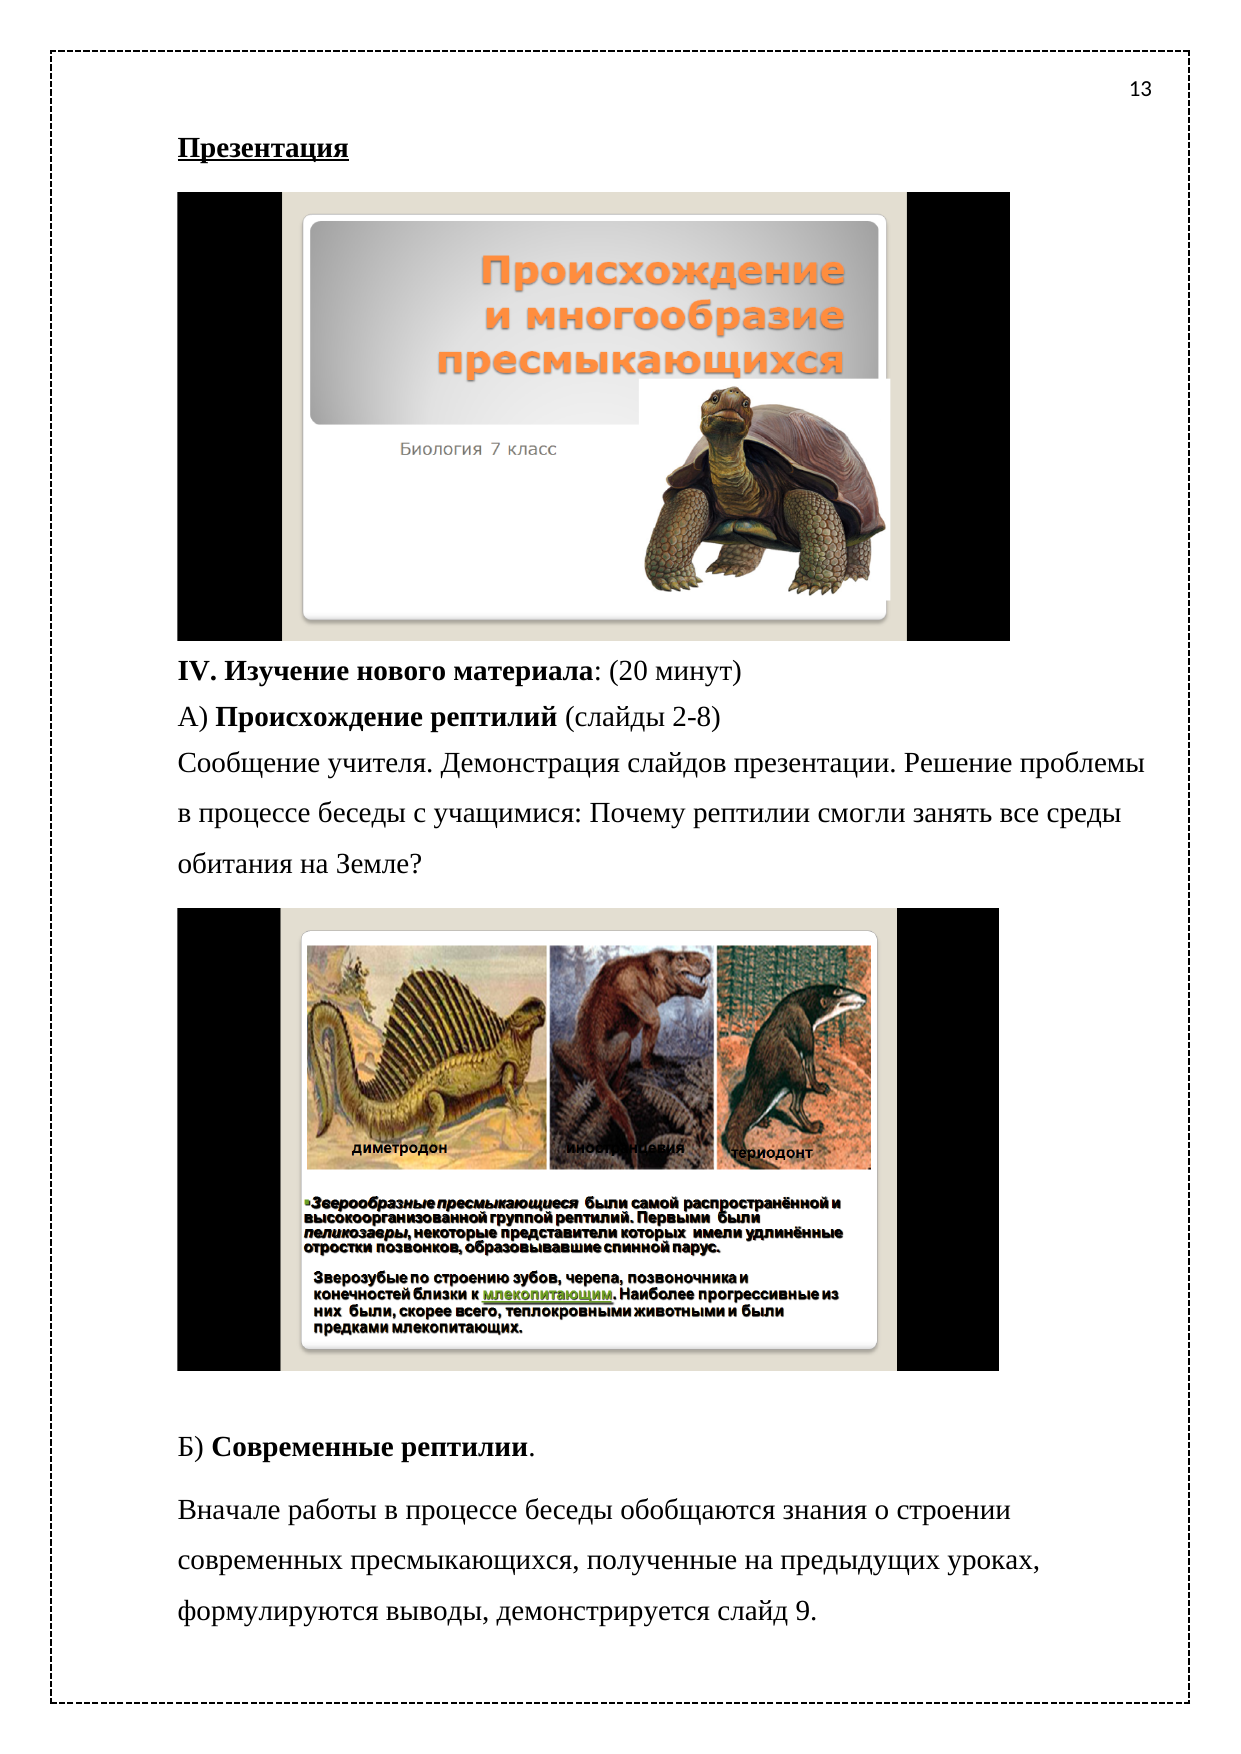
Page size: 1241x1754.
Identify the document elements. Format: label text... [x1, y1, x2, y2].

text IV. Изучение нового материала: (20 минут) [177, 653, 1152, 687]
text Презентация [177, 130, 1152, 163]
picture [177, 908, 999, 1371]
text А) Происхождение рептилий (слайды 2-8) [177, 699, 1152, 733]
text Сообщение учителя. Демонстрация слайдов презентации. Решение проблемы в процессе беседы с учащимися: Почему рептилии смогли занять все среды обитания на Земле? [177, 745, 1152, 879]
picture [177, 192, 1010, 641]
text Б) Современные рептилии. [177, 1429, 1152, 1463]
text Вначале работы в процессе беседы обобщаются знания о строении современных пресмыкающихся, полученные на предыдущих уроках, формулируются выводы, демонстрируется слайд 9. [177, 1492, 1152, 1626]
